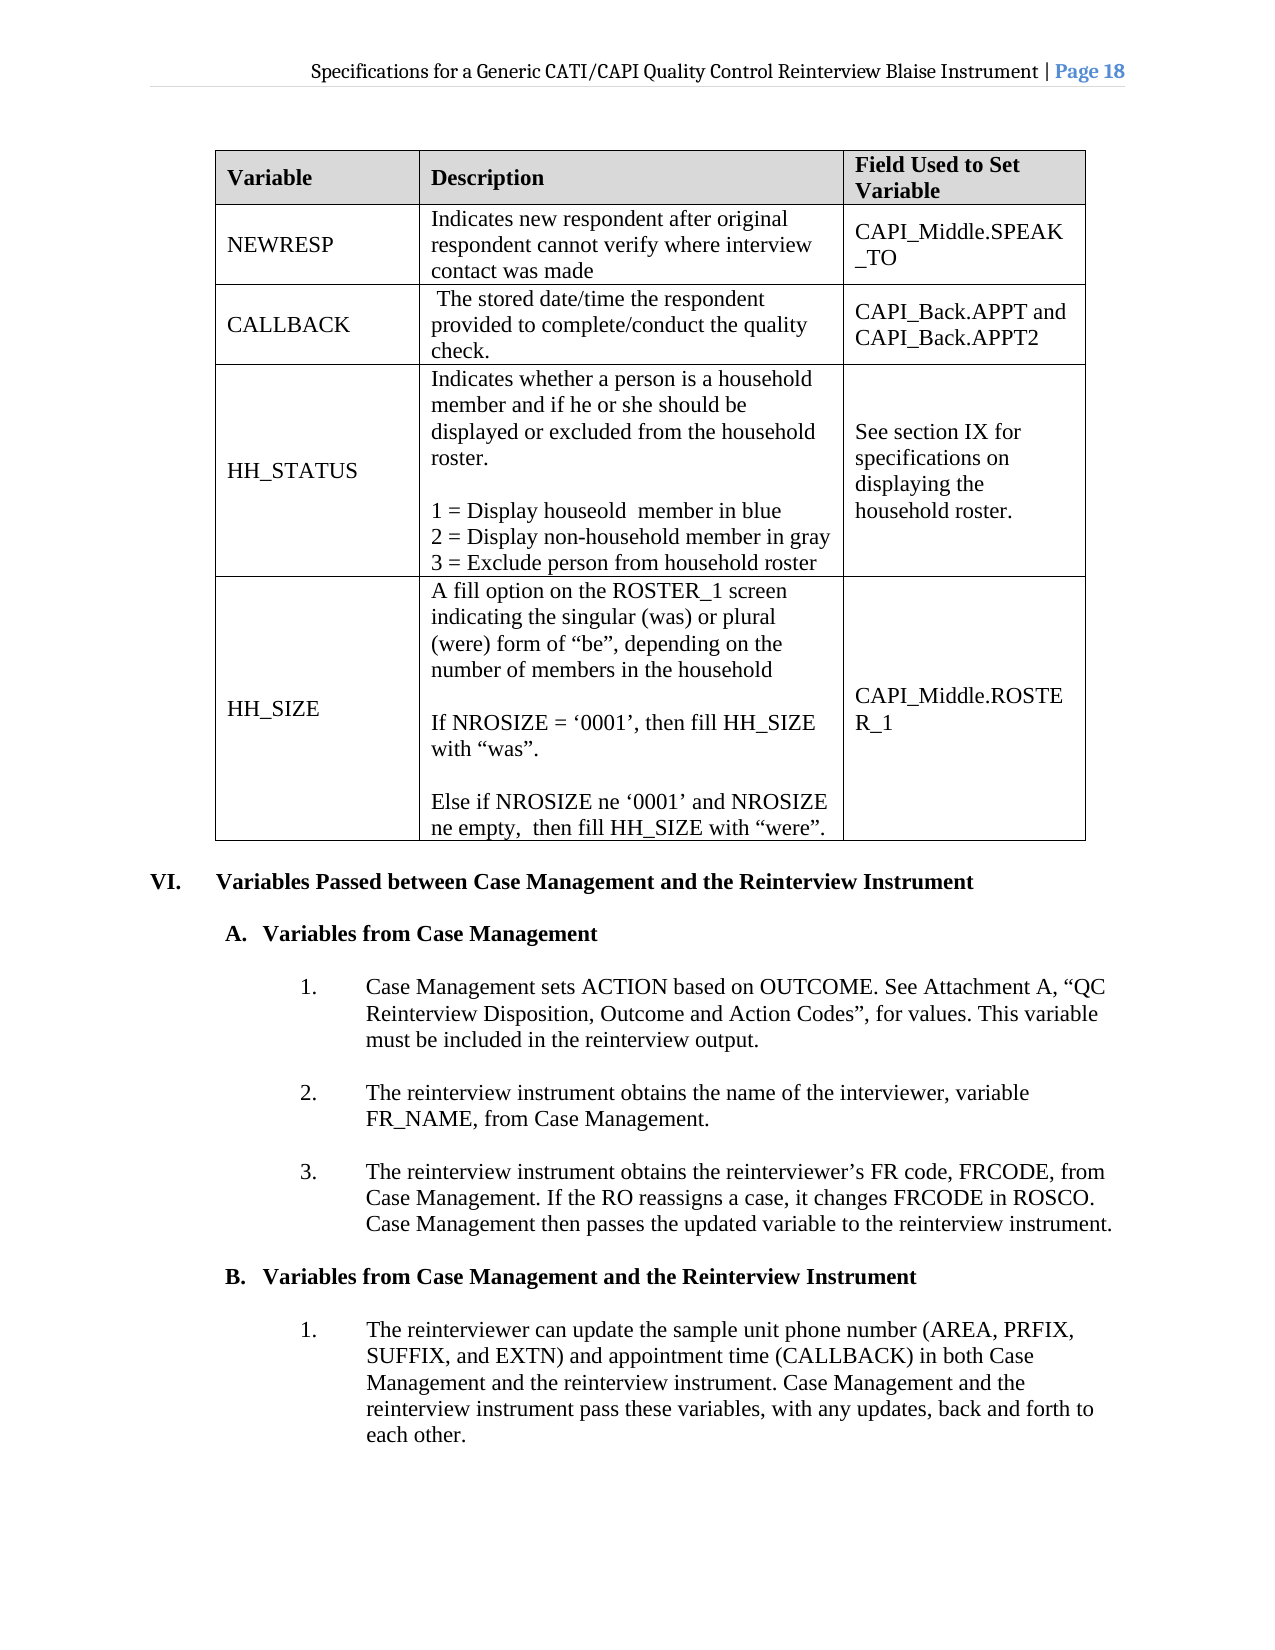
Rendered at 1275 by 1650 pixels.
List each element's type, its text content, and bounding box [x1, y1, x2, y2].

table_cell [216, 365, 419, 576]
text 1. Case Management sets ACTION based on OUTCOME. See Attachment A, “QC Reinterview Disposition, Outcome and Action Codes”, for values. This variable must be included in the reinterview output. [216, 973, 1125, 1052]
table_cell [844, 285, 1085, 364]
subtitle VI. Variables Passed between Case Management and the Reinterview Instrument [150, 868, 1125, 894]
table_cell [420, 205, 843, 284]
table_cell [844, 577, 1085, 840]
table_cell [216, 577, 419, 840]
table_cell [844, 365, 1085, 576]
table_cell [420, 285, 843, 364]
subtitle Variables from Case Management and the Reinterview Instrument [225, 1263, 1125, 1289]
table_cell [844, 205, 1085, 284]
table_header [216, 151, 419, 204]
subtitle Variables from Case Management [225, 921, 1125, 947]
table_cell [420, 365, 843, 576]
text 3. The reinterview instrument obtains the reinterviewer’s FR code, FRCODE, from Case Management. If the RO reassigns a case, it changes FRCODE in ROSCO. Case Management then passes the updated variable to the reinterview instrument. [150, 1158, 1125, 1237]
text 1. The reinterviewer can update the sample unit phone number (AREA, PRFIX, SUFFIX, and EXTN) and appointment time (CALLBACK) in both Case Management and the reinterview instrument. Case Management and the reinterview instrument pass these variables, with any updates, back and forth to each other. [150, 1316, 1125, 1448]
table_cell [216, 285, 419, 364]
text 2. The reinterview instrument obtains the name of the interviewer, variable FR_NAME, from Case Management. [216, 1079, 1125, 1131]
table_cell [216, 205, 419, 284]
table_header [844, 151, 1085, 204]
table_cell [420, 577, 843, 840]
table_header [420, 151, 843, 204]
